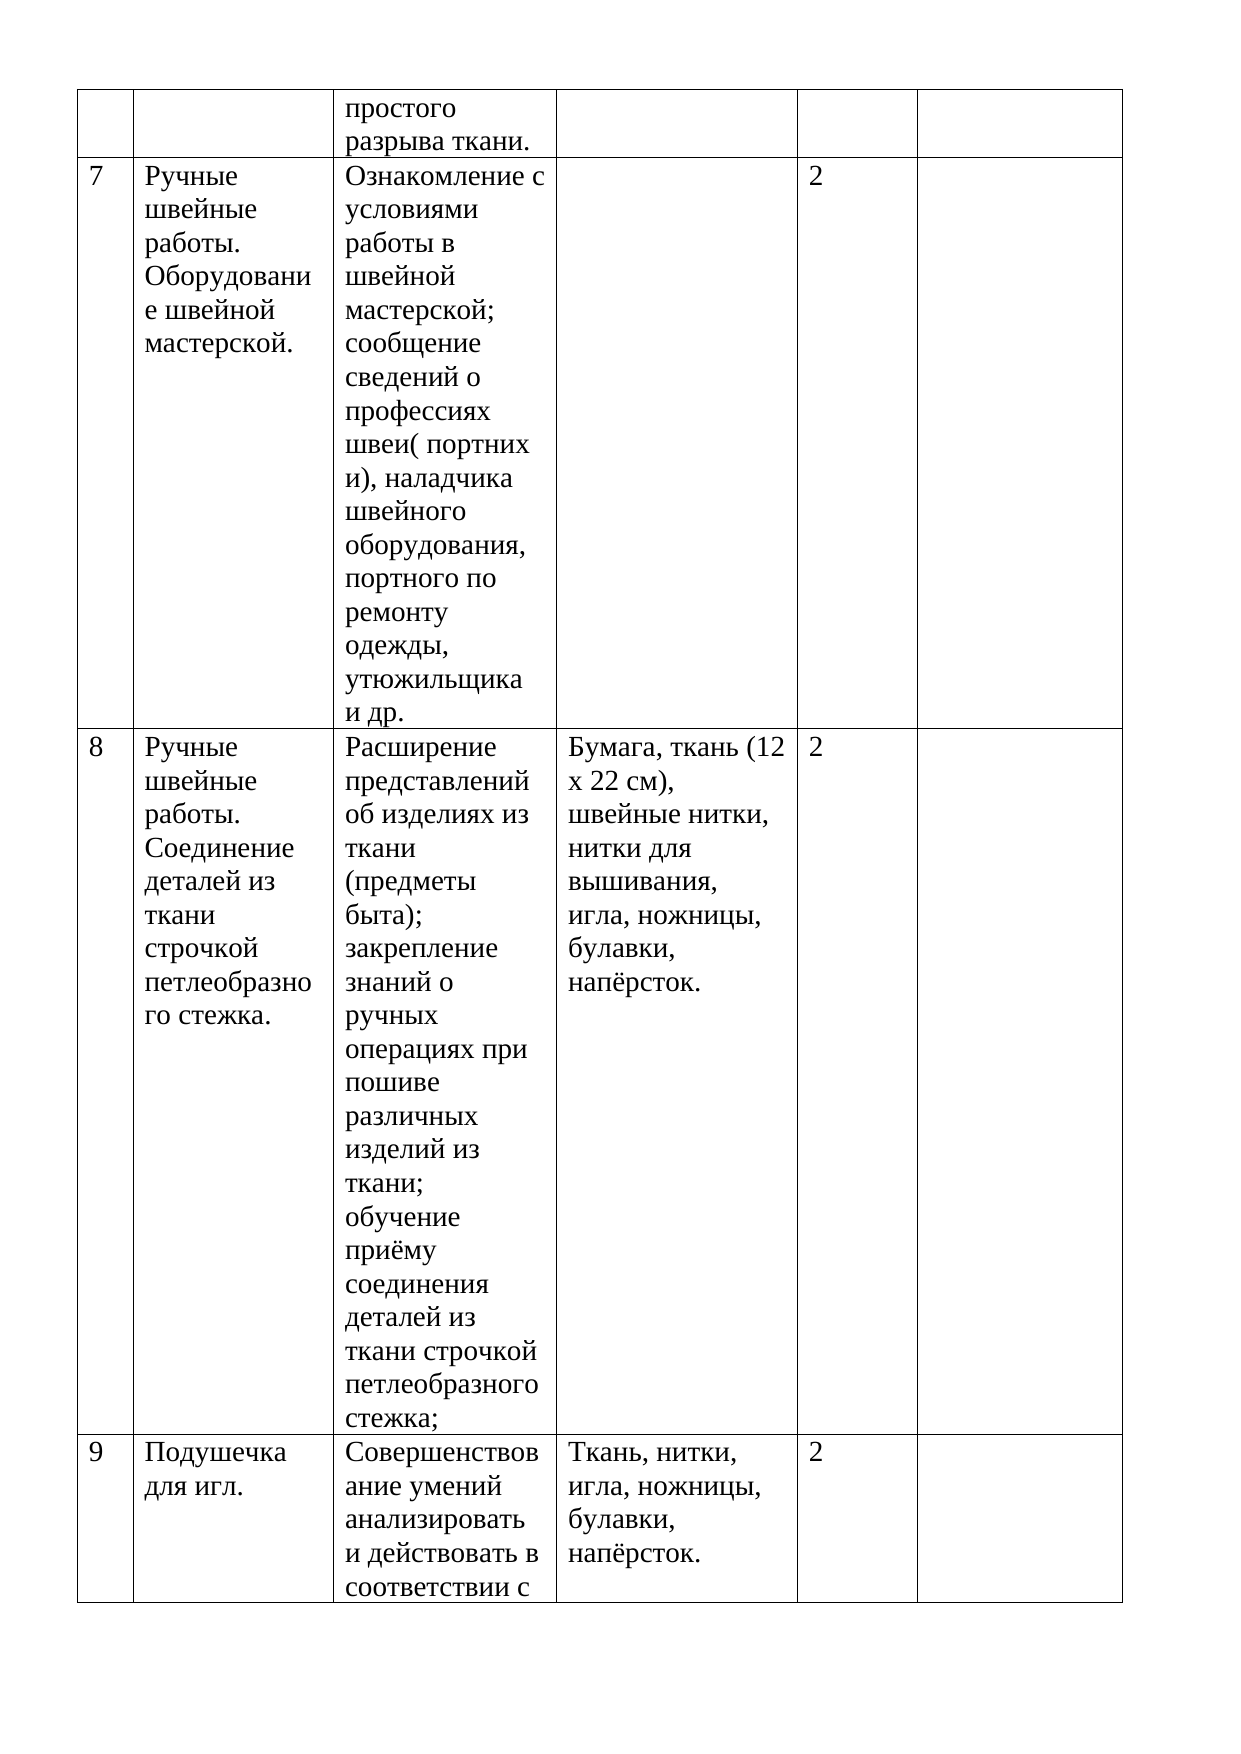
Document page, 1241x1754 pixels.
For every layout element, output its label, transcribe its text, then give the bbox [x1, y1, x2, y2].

table_cell [918, 90, 1122, 157]
table_cell 8 [78, 729, 133, 1433]
table_cell 2 [798, 729, 917, 1433]
table_cell 6 [78, 90, 133, 157]
table_cell Ознакомление с условиями работы в швейной мастерской; сообщение сведений о профессиях швеи( портнихи), наладчика швейного оборудования, портного по ремонту одежды, утюжильщика и др. [334, 158, 556, 728]
table_cell 2 [798, 90, 917, 157]
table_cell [134, 90, 333, 157]
table_cell Подушечка для игл. [134, 1435, 333, 1602]
table_cell [918, 729, 1122, 1433]
table_cell [918, 1435, 1122, 1602]
table_cell [918, 158, 1122, 728]
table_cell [334, 90, 556, 157]
table_cell Бумага, ткань (12 х 22 см), швейные нитки, нитки для вышивания, игла, ножницы, булавки, напёрсток. [557, 729, 797, 1433]
table_cell Расширение представлений об изделиях из ткани (предметы быта); закрепление знаний о ручных операциях при пошиве различных изделий из ткани; обучение приёму соединения деталей из ткани строчкой петлеобразного стежка; [334, 729, 556, 1433]
table_cell Ручные швейные работы. Соединение деталей из ткани строчкой петлеобразного стежка. [134, 729, 333, 1433]
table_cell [557, 1435, 797, 1602]
table_cell 2 [798, 158, 917, 728]
table_cell 9 [78, 1435, 133, 1602]
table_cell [557, 90, 797, 157]
table_cell Ручные швейные работы. Оборудование швейной мастерской. [134, 158, 333, 728]
table_cell 7 [78, 158, 133, 728]
table_cell 2 [798, 1435, 917, 1602]
table_cell [557, 158, 797, 728]
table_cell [334, 1435, 556, 1602]
